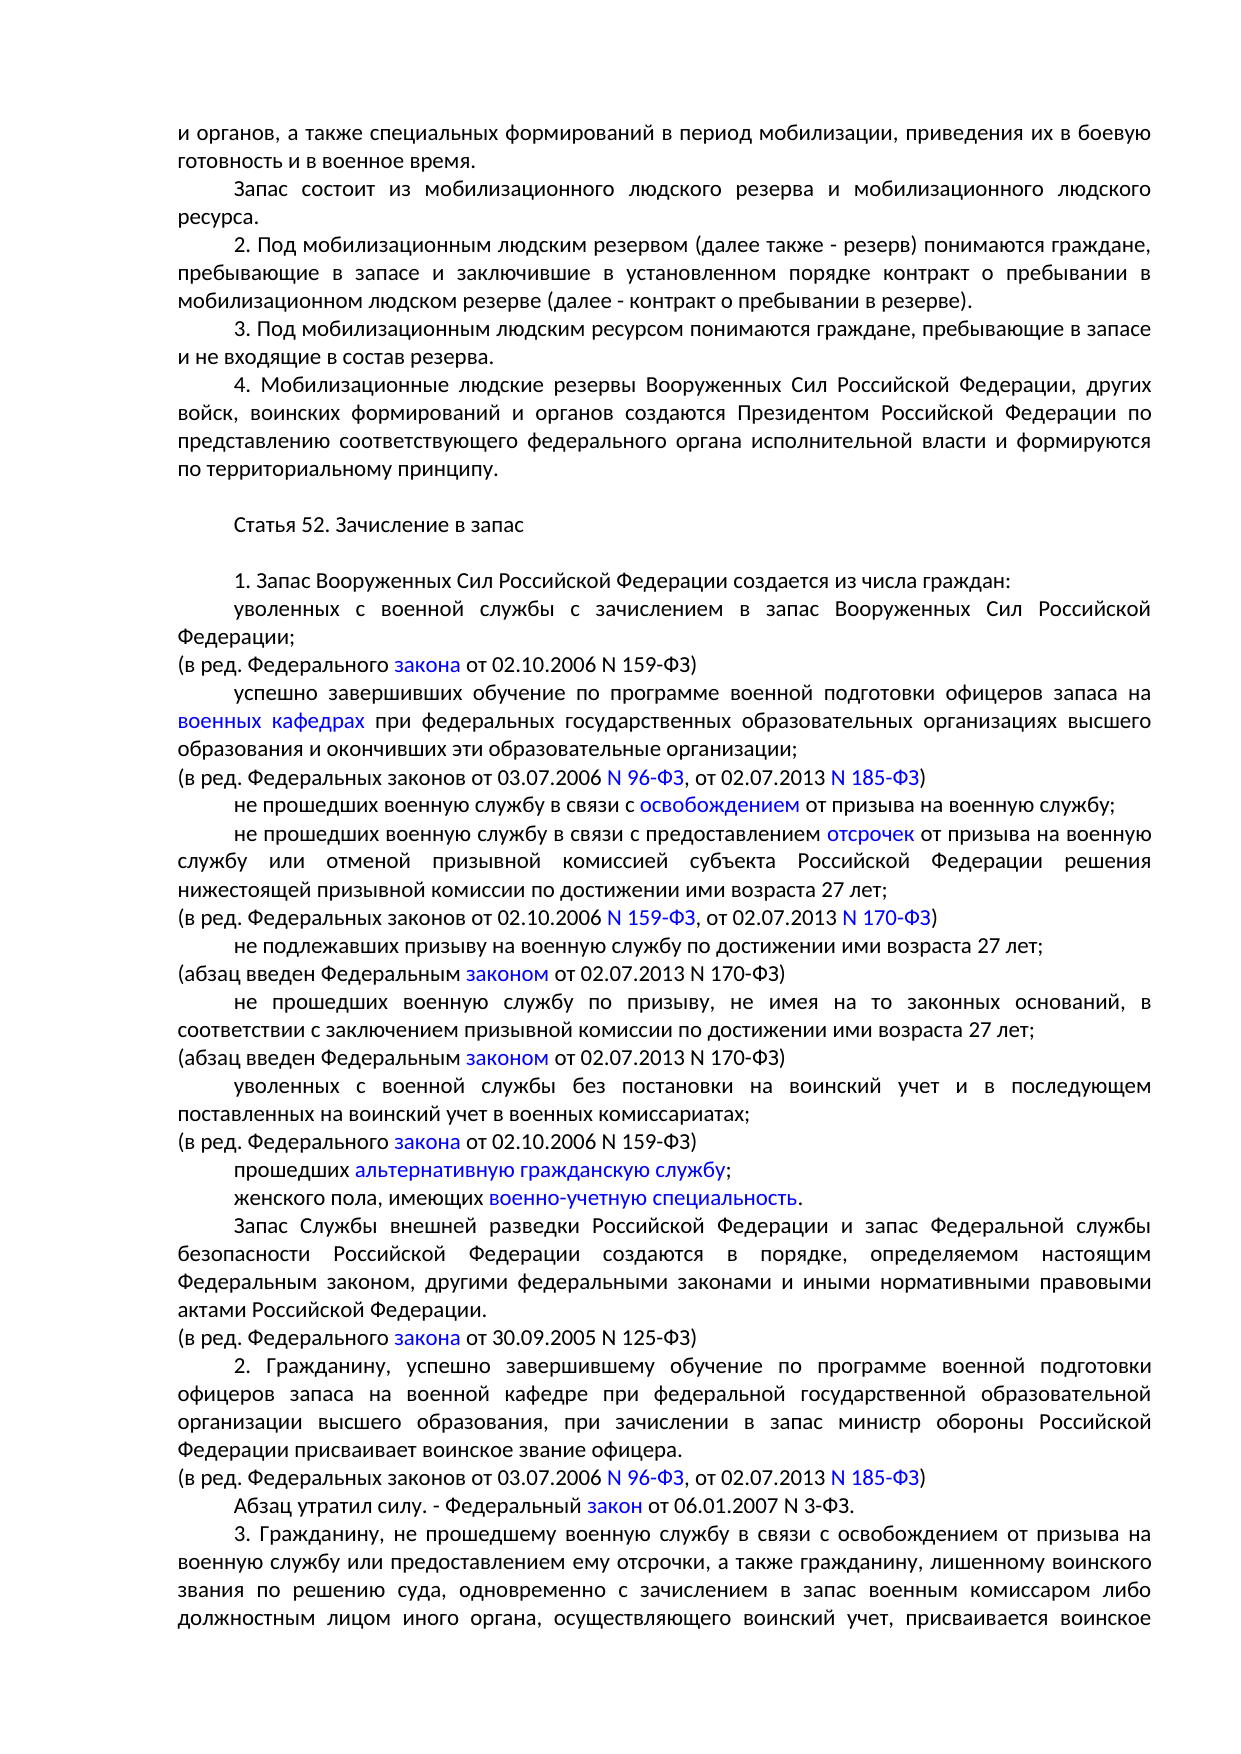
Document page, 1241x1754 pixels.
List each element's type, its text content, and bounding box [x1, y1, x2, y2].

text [177, 1519, 1152, 1631]
text (абзац введен Федеральным законом от 02.07.2013 N 170-ФЗ) [177, 959, 1152, 987]
text (в ред. Федерального закона от 30.09.2005 N 125-ФЗ) [177, 1323, 1152, 1351]
text уволенных с военной службы с зачислением в запас Вооруженных Сил Российской Федерации; [177, 594, 1152, 651]
text успешно завершивших обучение по программе военной подготовки офицеров запаса на военных кафедрах при федеральных государственных образовательных организациях высшего образования и окончивших эти образовательные организации; [177, 678, 1152, 763]
text Статья 52. Зачисление в запас [177, 510, 1152, 538]
text прошедших альтернативную гражданскую службу; [177, 1155, 1152, 1183]
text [177, 118, 1152, 174]
text Абзац утратил силу. - Федеральный закон от 06.01.2007 N 3-ФЗ. [177, 1491, 1152, 1519]
text (в ред. Федерального закона от 02.10.2006 N 159-ФЗ) [177, 651, 1152, 678]
text не прошедших военную службу по призыву, не имея на то законных оснований, в соответствии с заключением призывной комиссии по достижении ими возраста 27 лет; [177, 987, 1152, 1043]
text Запас Службы внешней разведки Российской Федерации и запас Федеральной службы безопасности Российской Федерации создаются в порядке, определяемом настоящим Федеральным законом, другими федеральными законами и иными нормативными правовыми актами Российской Федерации. [177, 1211, 1152, 1323]
text 2. Под мобилизационным людским резервом (далее также - резерв) понимаются граждане, пребывающие в запасе и заключившие в установленном порядке контракт о пребывании в мобилизационном людском резерве (далее - контракт о пребывании в резерве). [177, 230, 1152, 314]
text женского пола, имеющих военно-учетную специальность. [177, 1183, 1152, 1211]
text (абзац введен Федеральным законом от 02.07.2013 N 170-ФЗ) [177, 1043, 1152, 1071]
text не подлежавших призыву на военную службу по достижении ими возраста 27 лет; [177, 931, 1152, 959]
text Запас состоит из мобилизационного людского резерва и мобилизационного людского ресурса. [177, 174, 1152, 230]
text (в ред. Федеральных законов от 02.10.2006 N 159-ФЗ, от 02.07.2013 N 170-ФЗ) [177, 903, 1152, 931]
text не прошедших военную службу в связи с освобождением от призыва на военную службу; [177, 791, 1152, 819]
text 1. Запас Вооруженных Сил Российской Федерации создается из числа граждан: [177, 566, 1152, 594]
text (в ред. Федеральных законов от 03.07.2006 N 96-ФЗ, от 02.07.2013 N 185-ФЗ) [177, 1463, 1152, 1491]
text (в ред. Федеральных законов от 03.07.2006 N 96-ФЗ, от 02.07.2013 N 185-ФЗ) [177, 763, 1152, 791]
text 3. Под мобилизационным людским ресурсом понимаются граждане, пребывающие в запасе и не входящие в состав резерва. [177, 314, 1152, 370]
text 2. Гражданину, успешно завершившему обучение по программе военной подготовки офицеров запаса на военной кафедре при федеральной государственной образовательной организации высшего образования, при зачислении в запас министр обороны Российской Федерации присваивает воинское звание офицера. [177, 1351, 1152, 1463]
text не прошедших военную службу в связи с предоставлением отсрочек от призыва на военную службу или отменой призывной комиссией субъекта Российской Федерации решения нижестоящей призывной комиссии по достижении ими возраста 27 лет; [177, 819, 1152, 903]
text (в ред. Федерального закона от 02.10.2006 N 159-ФЗ) [177, 1127, 1152, 1155]
text 4. Мобилизационные людские резервы Вооруженных Сил Российской Федерации, других войск, воинских формирований и органов создаются Президентом Российской Федерации по представлению соответствующего федерального органа исполнительной власти и формируются по территориальному принципу. [177, 370, 1152, 482]
text уволенных с военной службы без постановки на воинский учет и в последующем поставленных на воинский учет в военных комиссариатах; [177, 1071, 1152, 1127]
